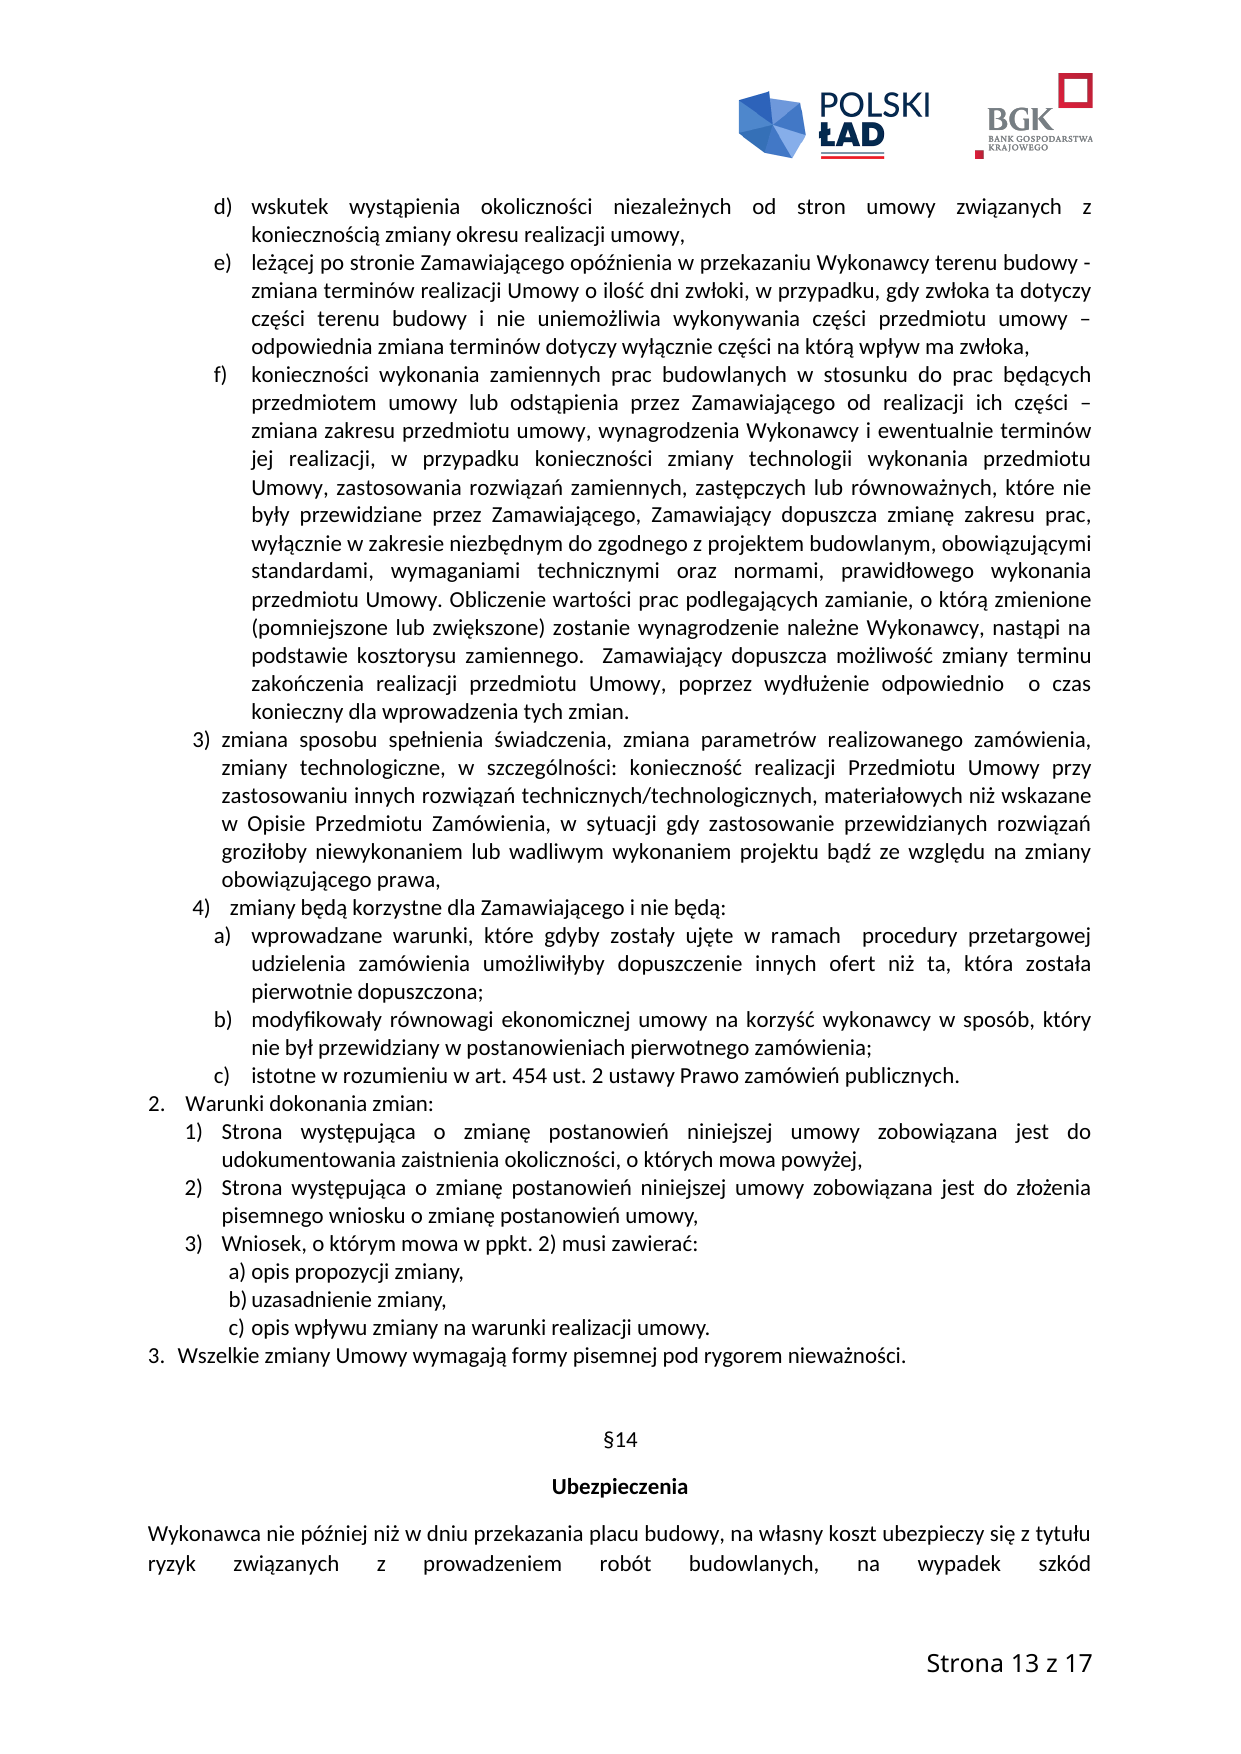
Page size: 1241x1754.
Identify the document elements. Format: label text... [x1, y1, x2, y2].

list Wszelkie zmiany Umowy wymagają formy pisemnej pod rygorem nieważności. [148, 1341, 1093, 1369]
list zmiany będą korzystne dla Zamawiającego i nie będą: [192, 893, 1093, 921]
picture [738, 91, 929, 159]
list Wniosek, o którym mowa w ppkt. 2) musi zawierać: [184, 1229, 1093, 1257]
picture [975, 73, 1093, 159]
text §14 [148, 1425, 1093, 1453]
list uzasadnienie zmiany, [228, 1285, 1093, 1313]
list wskutek wystąpienia okoliczności niezależnych od stron umowy związanych z koniecznością zmiany okresu realizacji umowy, [213, 192, 1093, 248]
list opis wpływu zmiany na warunki realizacji umowy. [228, 1313, 1093, 1341]
list konieczności wykonania zamiennych prac budowlanych w stosunku do prac będących przedmiotem umowy lub odstąpienia przez Zamawiającego od realizacji ich części – zmiana zakresu przedmiotu umowy, wynagrodzenia Wykonawcy i ewentualnie terminów jej realizacji, w przypadku konieczności zmiany technologii wykonania przedmiotu Umowy, zastosowania rozwiązań zamiennych, zastępczych lub równoważnych, które nie były przewidziane przez Zamawiającego, Zamawiający dopuszcza zmianę zakresu prac, wyłącznie w zakresie niezbędnym do zgodnego z projektem budowlanym, obowiązującymi standardami, wymaganiami technicznymi oraz normami, prawidłowego wykonania przedmiotu Umowy. Obliczenie wartości prac podlegających zamianie, o którą zmienione (pomniejszone lub zwiększone) zostanie wynagrodzenie należne Wykonawcy, nastąpi na podstawie kosztorysu zamiennego. Zamawiający dopuszcza możliwość zmiany terminu zakończenia realizacji przedmiotu Umowy, poprzez wydłużenie odpowiednio o czas konieczny dla wprowadzenia tych zmian. [213, 361, 1093, 725]
list Warunki dokonania zmian: [148, 1089, 1093, 1117]
list leżącej po stronie Zamawiającego opóźnienia w przekazaniu Wykonawcy terenu budowy - zmiana terminów realizacji Umowy o ilość dni zwłoki, w przypadku, gdy zwłoka ta dotyczy części terenu budowy i nie uniemożliwia wykonywania części przedmiotu umowy – odpowiednia zmiana terminów dotyczy wyłącznie części na którą wpływ ma zwłoka, [213, 248, 1093, 361]
list wprowadzane warunki, które gdyby zostały ujęte w ramach procedury przetargowej udzielenia zamówienia umożliwiłyby dopuszczenie innych ofert niż ta, która została pierwotnie dopuszczona; [213, 921, 1093, 1005]
list Strona występująca o zmianę postanowień niniejszej umowy zobowiązana jest do udokumentowania zaistnienia okoliczności, o których mowa powyżej, [184, 1117, 1093, 1173]
list zmiana sposobu spełnienia świadczenia, zmiana parametrów realizowanego zamówienia, zmiany technologiczne, w szczególności: konieczność realizacji Przedmiotu Umowy przy zastosowaniu innych rozwiązań technicznych/technologicznych, materiałowych niż wskazane w Opisie Przedmiotu Zamówienia, w sytuacji gdy zastosowanie przewidzianych rozwiązań groziłoby niewykonaniem lub wadliwym wykonaniem projektu bądź ze względu na zmiany obowiązującego prawa, [192, 725, 1093, 893]
list opis propozycji zmiany, [228, 1257, 1093, 1285]
list modyfikowały równowagi ekonomicznej umowy na korzyść wykonawcy w sposób, który nie był przewidziany w postanowieniach pierwotnego zamówienia; [213, 1005, 1093, 1061]
list Strona występująca o zmianę postanowień niniejszej umowy zobowiązana jest do złożenia pisemnego wniosku o zmianę postanowień umowy, [184, 1173, 1093, 1229]
text Ubezpieczenia [148, 1472, 1093, 1500]
list istotne w rozumieniu w art. 454 ust. 2 ustawy Prawo zamówień publicznych. [213, 1061, 1093, 1089]
